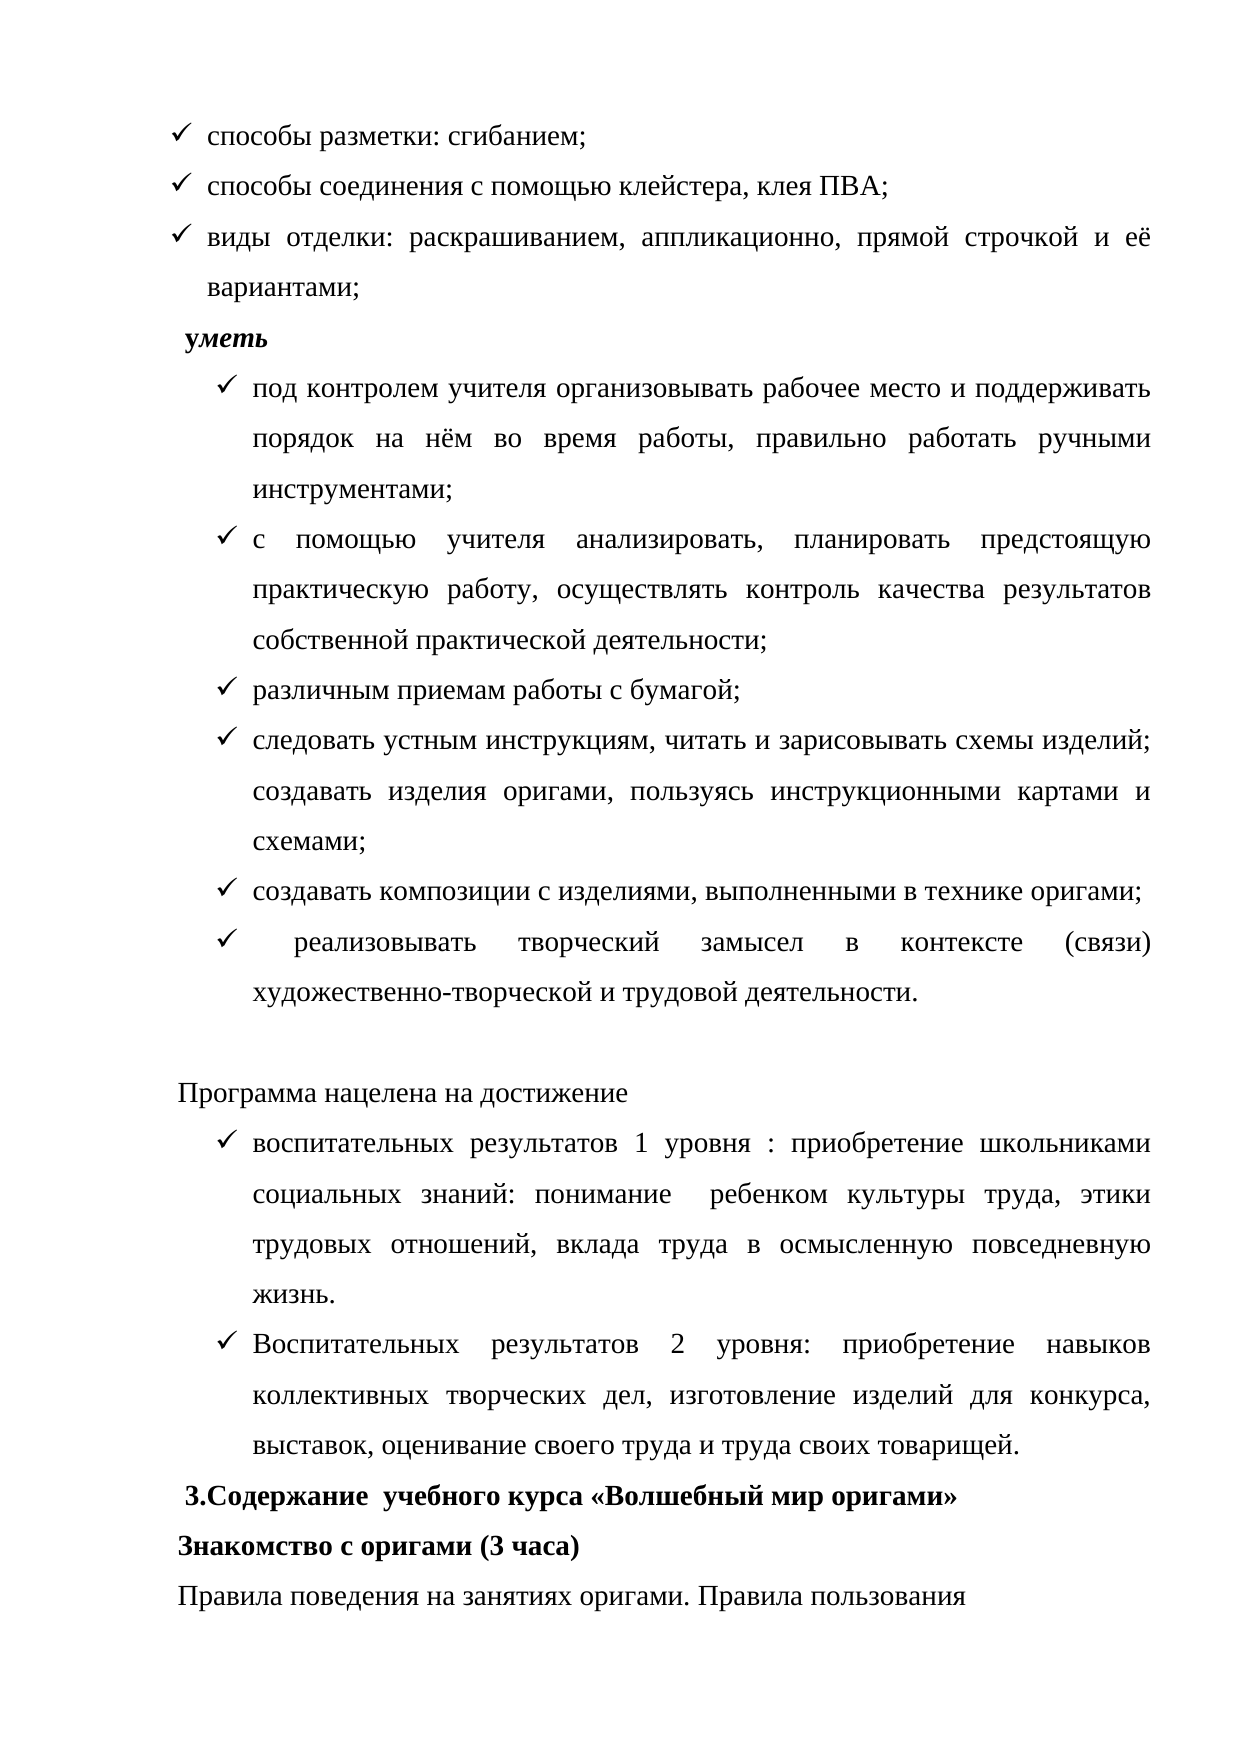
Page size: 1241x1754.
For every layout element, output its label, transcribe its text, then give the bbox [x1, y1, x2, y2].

list виды отделки: раскрашиванием, аппликационно, прямой строчкой и её вариантами; [169, 219, 1152, 303]
list способы соединения с помощью клейстера, клея ПВА; [169, 168, 1152, 202]
text 3.Содержание учебного курса «Волшебный мир оригами» [177, 1478, 1152, 1511]
list реализовывать творческий замысел в контексте (связи) художественно-творческой и трудовой деятельности. [215, 924, 1152, 1008]
text уметь [177, 320, 1152, 353]
list создавать композиции с изделиями, выполненными в технике оригами; [215, 873, 1152, 907]
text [177, 1528, 1034, 1612]
list различным приемам работы с бумагой; [215, 672, 1152, 706]
list следовать устным инструкциям, читать и зарисовывать схемы изделий; создавать изделия оригами, пользуясь инструкционными картами и схемами; [215, 722, 1152, 857]
list с помощью учителя анализировать, планировать предстоящую практическую работу, осуществлять контроль качества результатов собственной практической деятельности; [215, 521, 1152, 655]
list способы разметки: сгибанием; [169, 118, 1152, 152]
list Воспитательных результатов 2 уровня: приобретение навыков коллективных творческих дел, изготовление изделий для конкурса, выставок, оценивание своего труда и труда своих товарищей. [215, 1327, 1152, 1461]
text Программа нацелена на достижение [177, 1075, 1152, 1108]
list воспитательных результатов 1 уровня : приобретение школьниками социальных знаний: понимание ребенком культуры труда, этики трудовых отношений, вклада труда в осмысленную повседневную жизнь. [215, 1125, 1152, 1310]
list под контролем учителя организовывать рабочее место и поддерживать порядок на нём во время работы, правильно работать ручными инструментами; [215, 370, 1152, 504]
